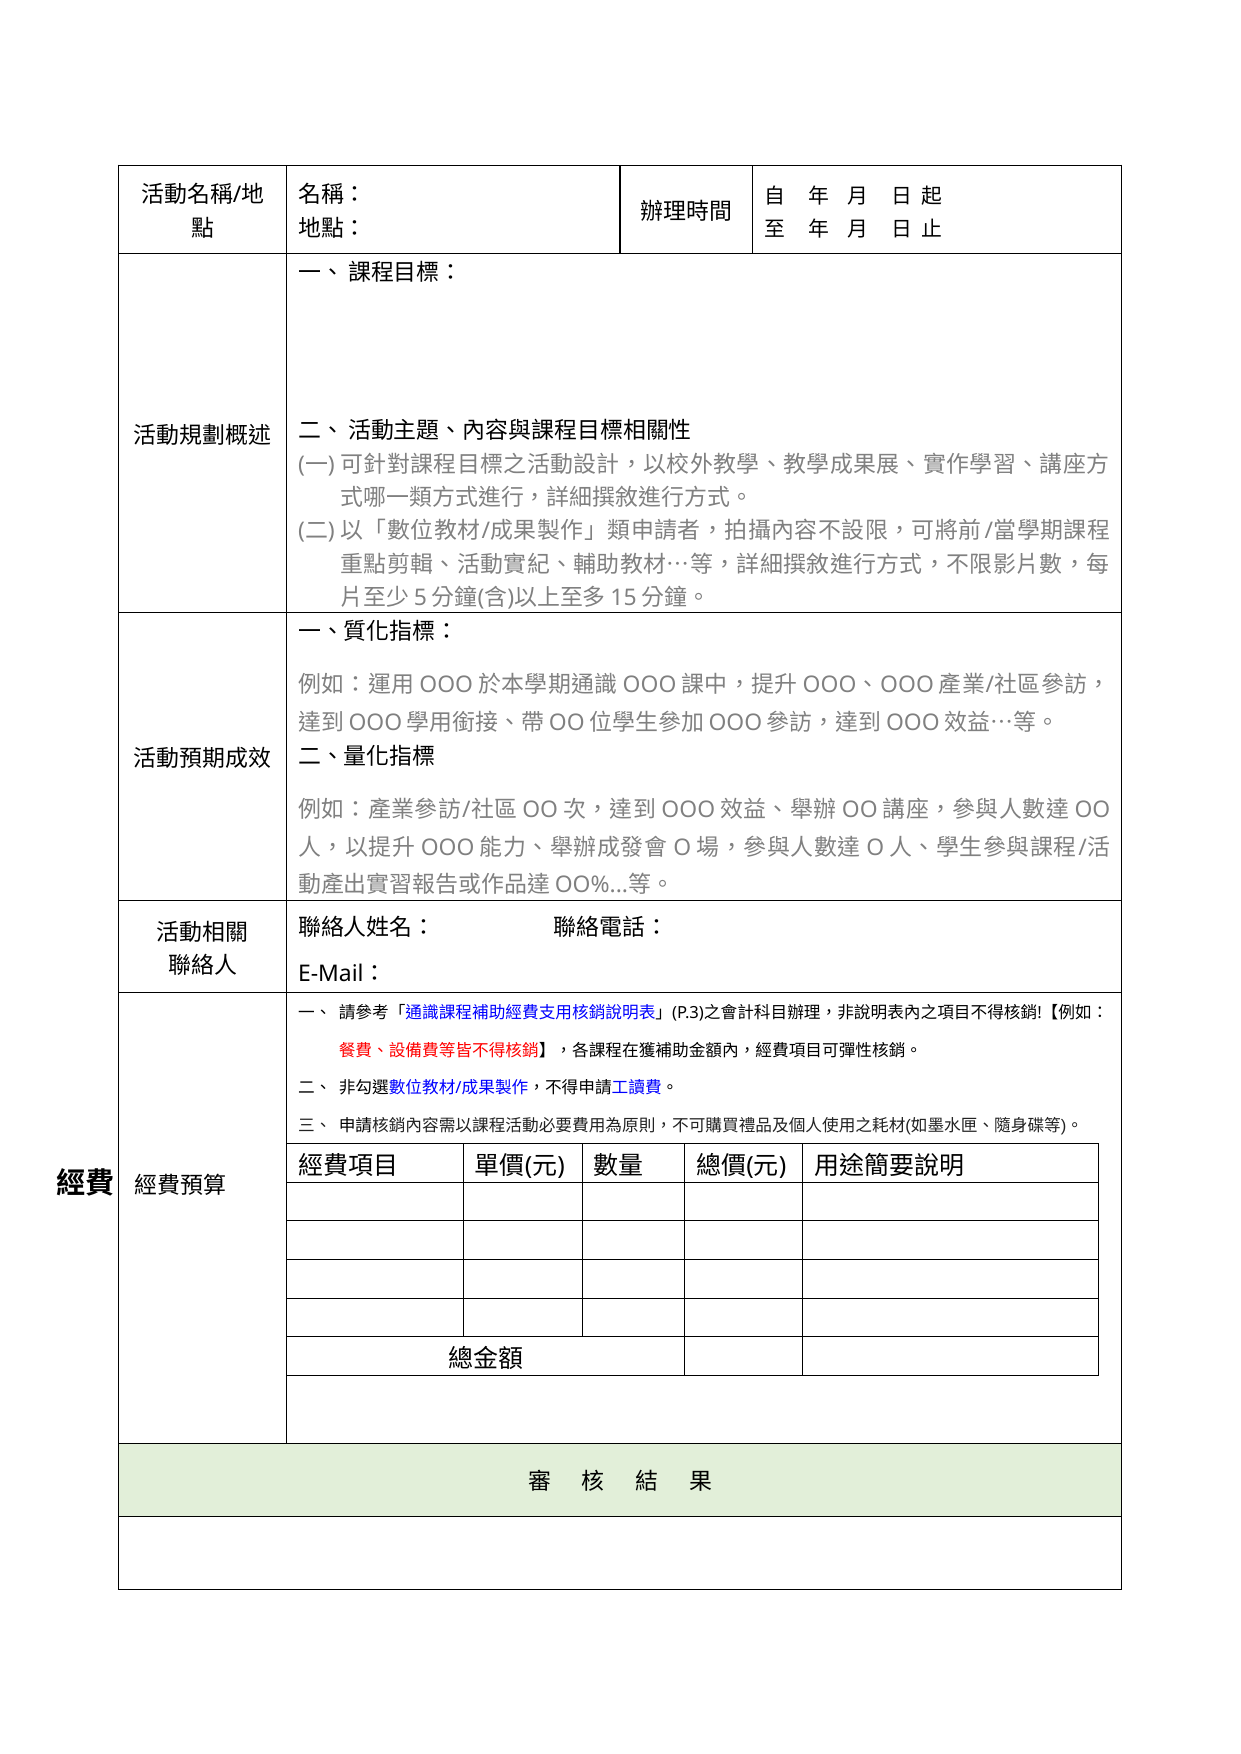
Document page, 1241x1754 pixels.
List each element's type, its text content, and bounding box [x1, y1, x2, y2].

table_cell 經費 經費預算 預算 ( [119, 993, 286, 1443]
table_cell 審 核 結 果 [119, 1444, 1121, 1516]
table_cell 活動名稱/地點 [119, 166, 286, 253]
table_cell 聯絡人姓名： 聯絡電話： E-Mail： [287, 901, 1121, 992]
table_cell 一、質化指標： 例如：運用OOO於本學期通識OOO課中，提升OOO、OOO產業/社區參訪，達到OOO學用銜接、帶OO位學生參加OOO參訪，達到OOO效益…等。 二、量化指標 例如：產業參訪/社區OO次，達到OOO效益、舉辦OO講座，參與人數達OO人，以提升OOO能力、舉辦成發會O場，參與人數達O人、學生參與課程/活動產出實習報告或作品達OO%...等。 [287, 613, 1121, 900]
table_cell 自 年 月 日 起 至 年 月 日 止 [753, 166, 1121, 253]
table_cell 活動預期成效 [119, 613, 286, 900]
table_cell 活動相關 聯絡人 [119, 901, 286, 992]
table_cell 名稱： 地點： [287, 166, 619, 253]
table_cell 辦理時間 [621, 166, 752, 253]
table_cell 課程目標： 活動主題、內容與課程目標相關性 可針對課程目標之活動設計，以校外教學、教學成果展、實作學習、講座方式哪一類方式進行，詳細撰敘進行方式。 以「數位教材/成果製作」類申請者，拍攝內容不設限，可將前/當學期課程重點剪輯、活動實紀、輔助教材…等，詳細撰敘進行方式，不限影片數，每片至少5分鐘(含)以上至多15分鐘。 [287, 254, 1121, 612]
table_cell 活動規劃概述 [119, 254, 286, 612]
table_cell 請參考「通識課程補助經費支用核銷說明表」(P.3)之會計科目辦理，非說明表內之項目不得核銷!【例如：餐費、設備費等皆不得核銷】，各課程在獲補助金額內，經費項目可彈性核銷。 非勾選數位教材/成果製作，不得申請工讀費。 申請核銷內容需以課程活動必要費用為原則，不可購買禮品及個人使用之耗材(如墨水匣、隨身碟等)。 [287, 993, 1121, 1443]
table_cell [119, 1517, 1121, 1588]
